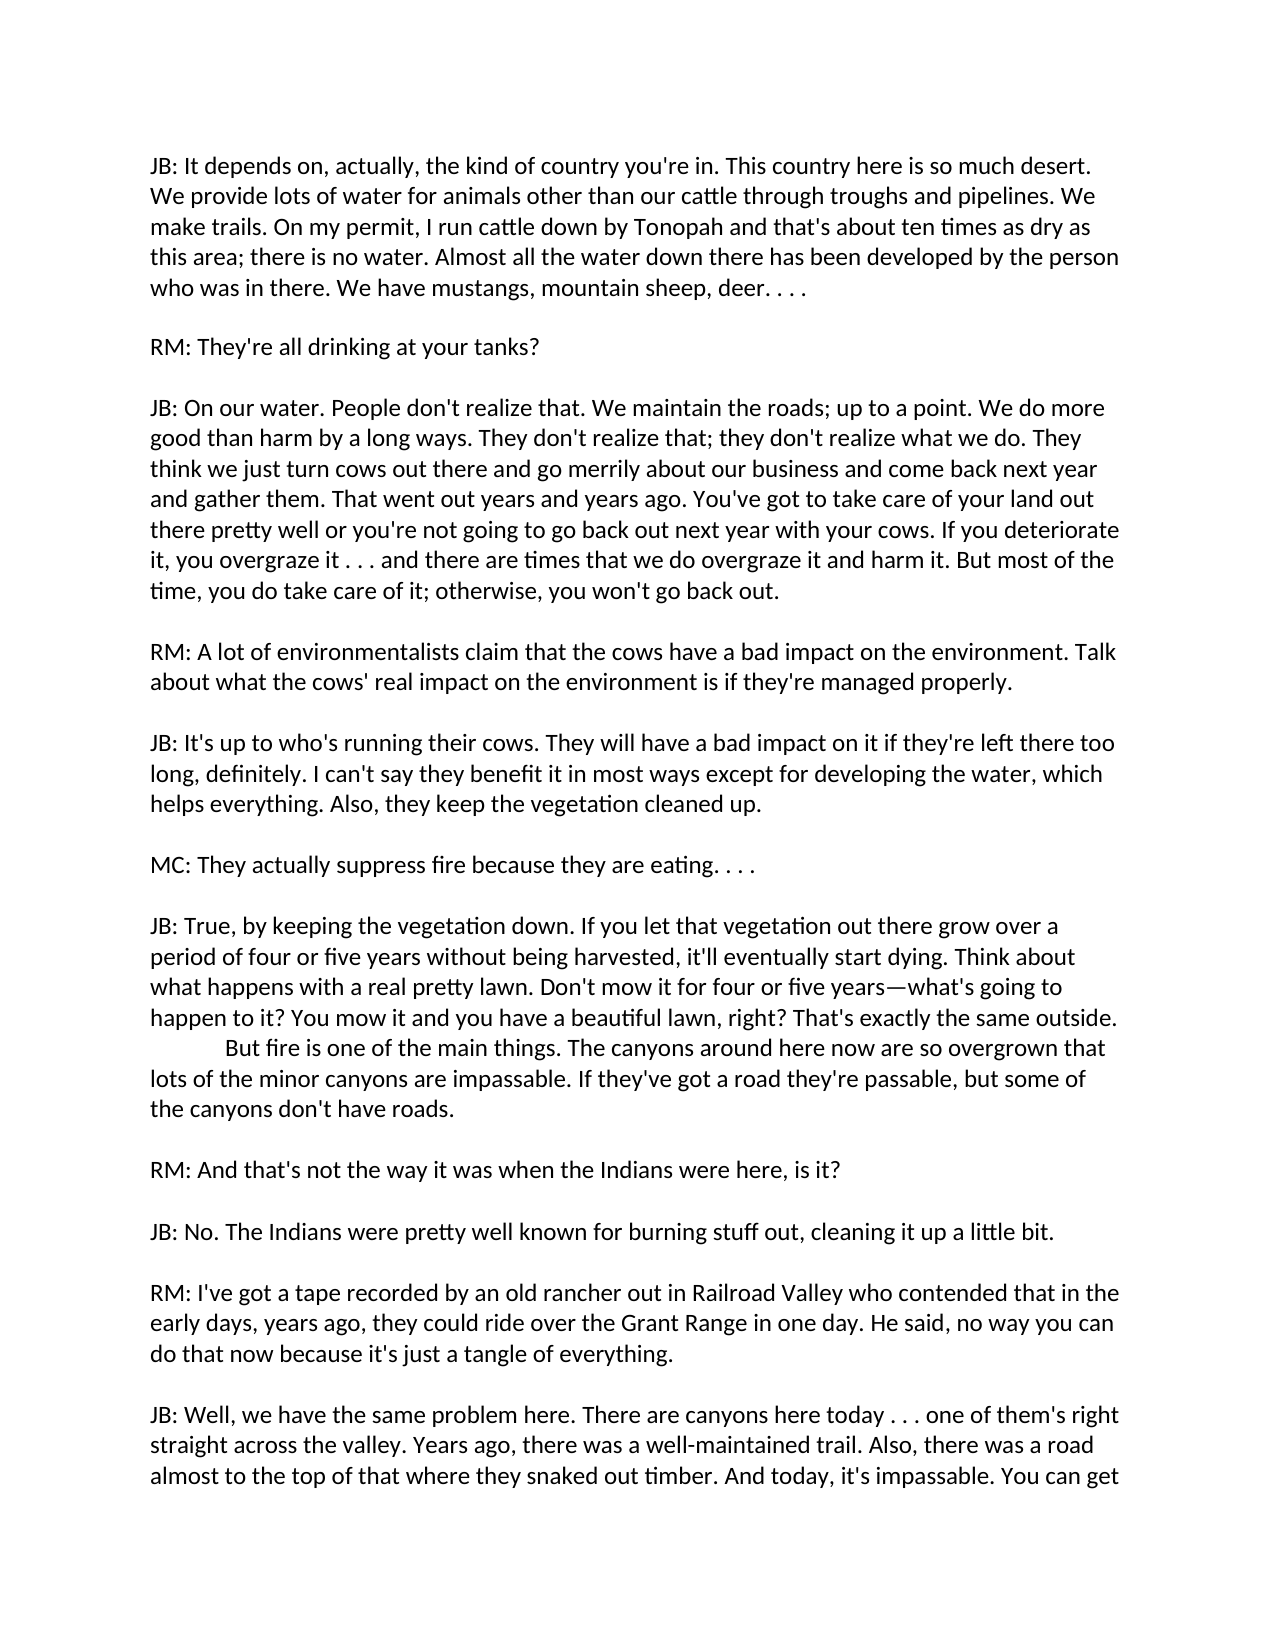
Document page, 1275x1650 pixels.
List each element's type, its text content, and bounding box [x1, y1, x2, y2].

text MC: They actually suppress fire because they are eating. . . . [150, 849, 1125, 880]
text RM: They're all drinking at your tanks? [150, 331, 1125, 361]
text JB: It's up to who's running their cows. They will have a bad impact on it if they're left there too long, definitely. I can't say they benefit it in most ways except for developing the water, which helps everything. Also, they keep the vegetation cleaned up. [150, 727, 1125, 819]
text RM: And that's not the way it was when the Indians were here, is it? [150, 1155, 1125, 1185]
text But fire is one of the main things. The canyons around here now are so overgrown that lots of the minor canyons are impassable. If they've got a road they're passable, but some of the canyons don't have roads. [150, 1033, 1125, 1124]
text RM: A lot of environmentalists claim that the cows have a bad impact on the environment. Talk about what the cows' real impact on the environment is if they're managed properly. [150, 636, 1125, 697]
text JB: True, by keeping the vegetation down. If you let that vegetation out there grow over a period of four or five years without being harvested, it'll eventually start dying. Think about what happens with a real pretty lawn. Don't mow it for four or five years—what's going to happen to it? You mow it and you have a beautiful lawn, right? That's exactly the same outside. [150, 911, 1125, 1033]
text JB: No. The Indians were pretty well known for burning stuff out, cleaning it up a little bit. [150, 1216, 1125, 1246]
text JB: On our water. People don't realize that. We maintain the roads; up to a point. We do more good than harm by a long ways. They don't realize that; they don't realize what we do. They think we just turn cows out there and go merrily about our business and come back next year and gather them. That went out years and years ago. You've got to take care of your land out there pretty well or you're not going to go back out next year with your cows. If you deteriorate it, you overgraze it . . . and there are times that we do overgraze it and harm it. But most of the time, you do take care of it; otherwise, you won't go back out. [150, 392, 1125, 605]
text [150, 1399, 1125, 1490]
text JB: It depends on, actually, the kind of country you're in. This country here is so much desert. We provide lots of water for animals other than our cattle through troughs and pipelines. We make trails. On my permit, I run cattle down by Tonopah and that's about ten times as dry as this area; there is no water. Almost all the water down there has been developed by the person who was in there. We have mustangs, mountain sheep, deer. . . . [150, 150, 1125, 303]
text RM: I've got a tape recorded by an old rancher out in Railroad Valley who contended that in the early days, years ago, they could ride over the Grant Range in one day. He said, no way you can do that now because it's just a tangle of everything. [150, 1277, 1125, 1368]
